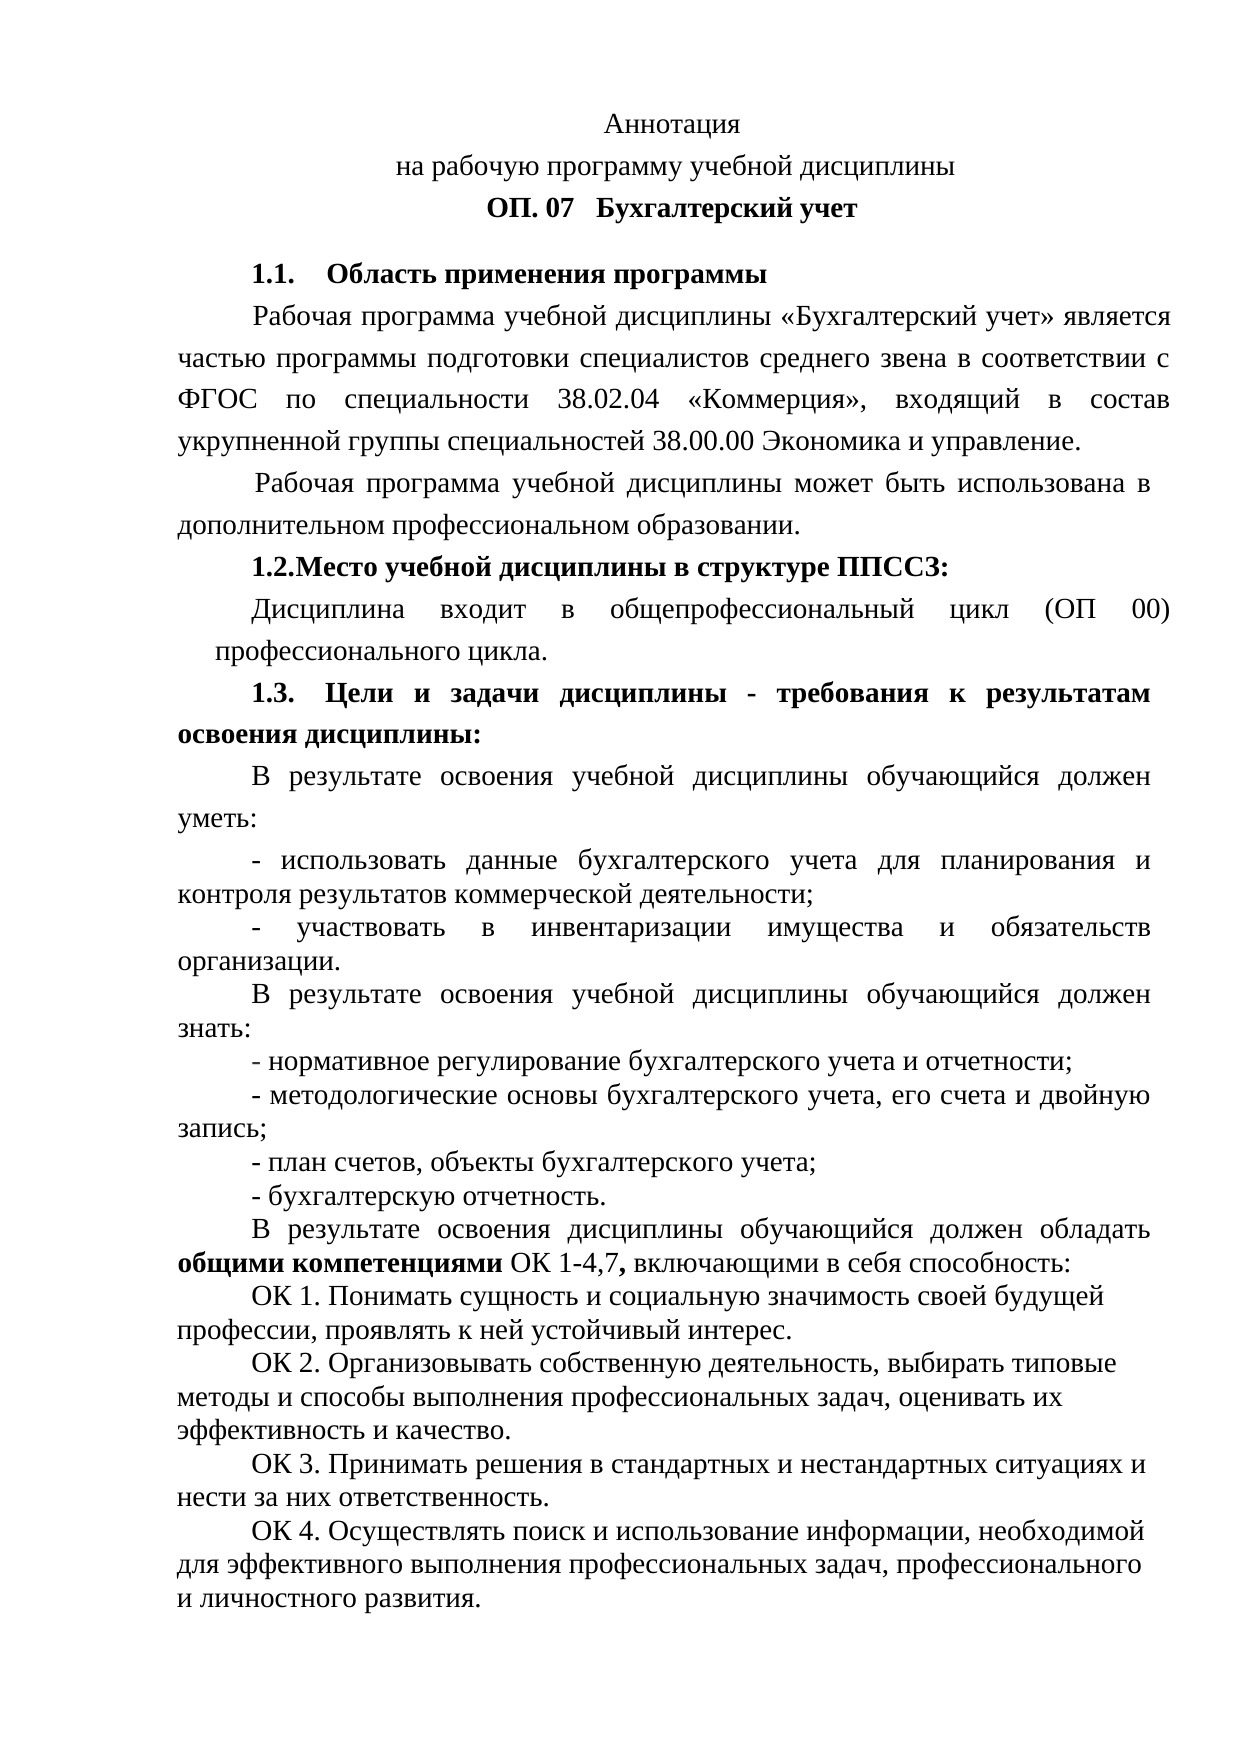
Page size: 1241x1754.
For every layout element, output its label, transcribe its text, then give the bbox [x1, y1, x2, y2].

text на рабочую программу учебной дисциплины [177, 148, 1152, 182]
text - использовать данные бухгалтерского учета для планирования и контроля результатов коммерческой деятельности; [177, 842, 1152, 909]
text ОК 1. Понимать сущность и социальную значимость своей будущей профессии, проявлять к ней устойчивый интерес. [177, 1278, 1152, 1345]
text ОК 2. Организовывать собственную деятельность, выбирать типовые методы и способы выполнения профессиональных задач, оценивать их эффективность и качество. [177, 1345, 1152, 1446]
text Дисциплина входит в общепрофессиональный цикл (ОП 00) профессионального цикла. [215, 591, 1171, 666]
text В результате освоения дисциплины обучающийся должен обладать общими компетенциями ОК 1-4,7, включающими в себя способность: [177, 1211, 1152, 1278]
text В результате освоения учебной дисциплины обучающийся должен уметь: [177, 758, 1152, 834]
text ОК 3. Принимать решения в стандартных и нестандартных ситуациях и нести за них ответственность. [177, 1446, 1152, 1513]
text В результате освоения учебной дисциплины обучающийся должен знать: [177, 976, 1152, 1043]
text ОП. 07 Бухгалтерский учет [177, 190, 1152, 224]
list Цели и задачи дисциплины - требования к результатам освоения дисциплины: [177, 675, 1152, 750]
text - участвовать в инвентаризации имущества и обязательств организации. [177, 909, 1152, 976]
list Место учебной дисциплины в структуре ППССЗ: [251, 549, 1171, 583]
text - план счетов, объекты бухгалтерского учета; [177, 1144, 1152, 1178]
text - бухгалтерскую отчетность. [177, 1178, 1152, 1211]
text Аннотация [177, 106, 1152, 140]
text Рабочая программа учебной дисциплины может быть использована в дополнительном профессиональном образовании. [177, 465, 1152, 541]
list Область применения программы [251, 256, 1152, 289]
text ОК 4. Осуществлять поиск и использование информации, необходимой для эффективного выполнения профессиональных задач, профессионального и личностного развития. [177, 1513, 1152, 1614]
text - нормативное регулирование бухгалтерского учета и отчетности; [177, 1043, 1152, 1077]
text - методологические основы бухгалтерского учета, его счета и двойную запись; [177, 1077, 1152, 1144]
text Рабочая программа учебной дисциплины «Бухгалтерский учет» является частью программы подготовки специалистов среднего звена в соответствии с ФГОС по специальности 38.02.04 «Коммерция», входящий в состав укрупненной группы специальностей 38.00.00 Экономика и управление. [177, 298, 1171, 457]
